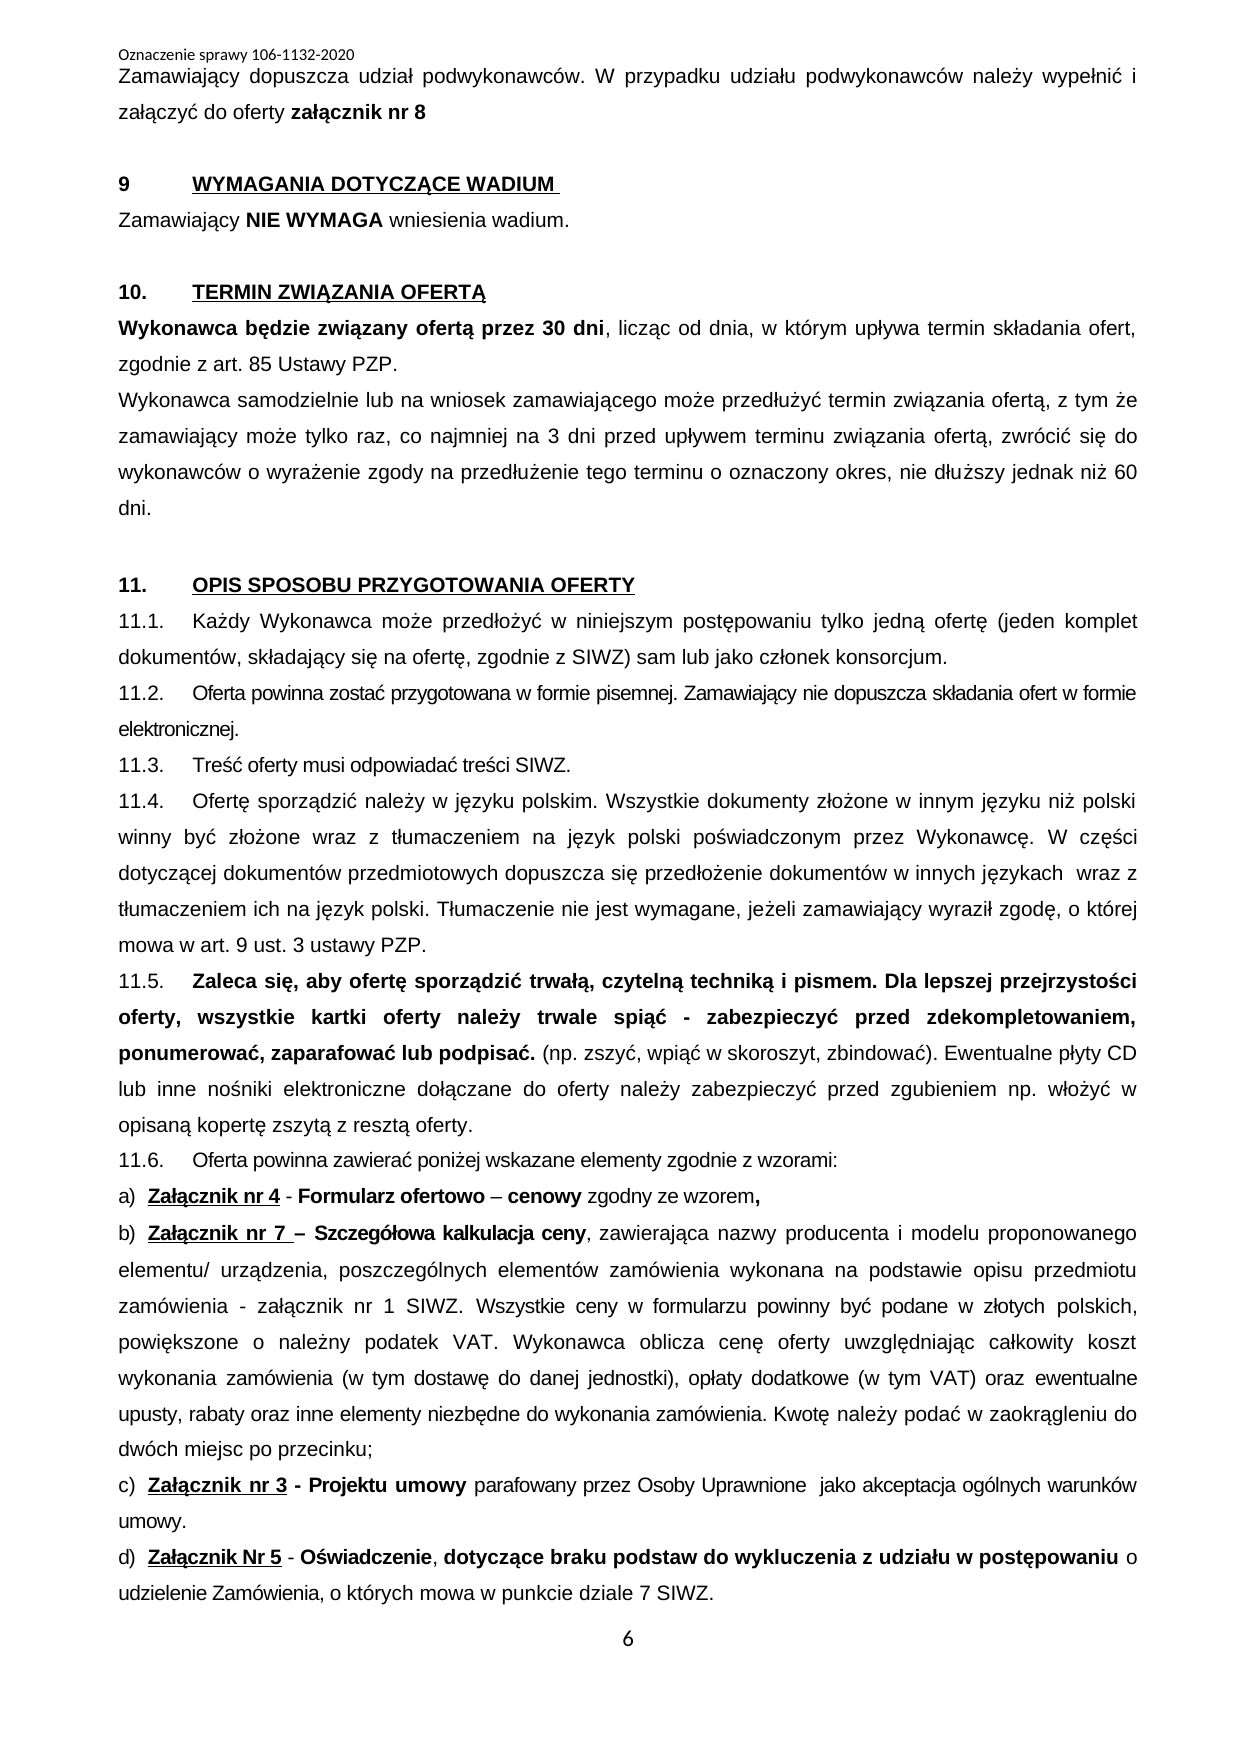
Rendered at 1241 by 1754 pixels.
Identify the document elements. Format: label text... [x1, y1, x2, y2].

text Zamawiający dopuszcza udział podwykonawców. W przypadku udziału podwykonawców należy wypełnić i załączyć do oferty załącznik nr 8 [118, 64, 1138, 124]
list Oferta powinna zostać przygotowana w formie pisemnej. Zamawiający nie dopuszcza składania ofert w formie elektronicznej. [118, 681, 1138, 741]
list Każdy Wykonawca może przedłożyć w niniejszym postępowaniu tylko jedną ofertę (jeden komplet dokumentów, składający się na ofertę, zgodnie z SIWZ) sam lub jako członek konsorcjum. [118, 609, 1138, 669]
list Załącznik Nr 5 - Oświadczenie, dotyczące braku podstaw do wykluczenia z udziału w postępowaniu o udzielenie Zamówienia, o których mowa w punkcie dziale 7 SIWZ. [118, 1545, 1138, 1605]
list Załącznik nr 7 – Szczegółowa kalkulacja ceny, zawierająca nazwy producenta i modelu proponowanego elementu/ urządzenia, poszczególnych elementów zamówienia wykonana na podstawie opisu przedmiotu zamówienia - załącznik nr 1 SIWZ. Wszystkie ceny w formularzu powinny być podane w złotych polskich, powiększone o należny podatek VAT. Wykonawca oblicza cenę oferty uwzględniając całkowity koszt wykonania zamówienia (w tym dostawę do danej jednostki), opłaty dodatkowe (w tym VAT) oraz ewentualne upusty, rabaty oraz inne elementy niezbędne do wykonania zamówienia. Kwotę należy podać w zaokrągleniu do dwóch miejsc po przecinku; [118, 1220, 1138, 1461]
list Zaleca się, aby ofertę sporządzić trwałą, czytelną techniką i pismem. Dla lepszej przejrzystości oferty, wszystkie kartki oferty należy trwale spiąć - zabezpieczyć przed zdekompletowaniem, ponumerować, zaparafować lub podpisać. (np. zszyć, wpiąć w skoroszyt, zbindować). Ewentualne płyty CD lub inne nośniki elektroniczne dołączane do oferty należy zabezpieczyć przed zgubieniem np. włożyć w opisaną kopertę zszytą z resztą oferty. [118, 969, 1138, 1136]
list WYMAGANIA DOTYCZĄCE WADIUM [118, 172, 1138, 196]
text Wykonawca samodzielnie lub na wniosek zamawiającego może przedłużyć termin związania ofertą, z tym że zamawiający może tylko raz, co najmniej na 3 dni przed upływem terminu związania ofertą, zwrócić się do wykonawców o wyrażenie zgody na przedłużenie tego terminu o oznaczony okres, nie dłuższy jednak niż 60 dni. [118, 388, 1138, 519]
list OPIS SPOSOBU PRZYGOTOWANIA OFERTY [118, 573, 1138, 597]
list Oferta powinna zawierać poniżej wskazane elementy zgodnie z wzorami: [118, 1148, 1138, 1172]
list Treść oferty musi odpowiadać treści SIWZ. [118, 753, 1138, 777]
text Wykonawca będzie związany ofertą przez 30 dni, licząc od dnia, w którym upływa termin składania ofert, zgodnie z art. 85 Ustawy PZP. [118, 316, 1138, 376]
list Załącznik nr 4 - Formularz ofertowo – cenowy zgodny ze wzorem, [118, 1184, 1138, 1208]
text Zamawiający NIE WYMAGA wniesienia wadium. [118, 208, 1138, 232]
list Ofertę sporządzić należy w języku polskim. Wszystkie dokumenty złożone w innym języku niż polski winny być złożone wraz z tłumaczeniem na język polski poświadczonym przez Wykonawcę. W części dotyczącej dokumentów przedmiotowych dopuszcza się przedłożenie dokumentów w innych językach wraz z tłumaczeniem ich na język polski. Tłumaczenie nie jest wymagane, jeżeli zamawiający wyraził zgodę, o której mowa w art. 9 ust. 3 ustawy PZP. [118, 789, 1138, 957]
list Załącznik nr 3 - Projektu umowy parafowany przez Osoby Uprawnione jako akceptacja ogólnych warunków umowy. [118, 1473, 1138, 1533]
list TERMIN ZWIĄZANIA OFERTĄ [118, 280, 1138, 304]
